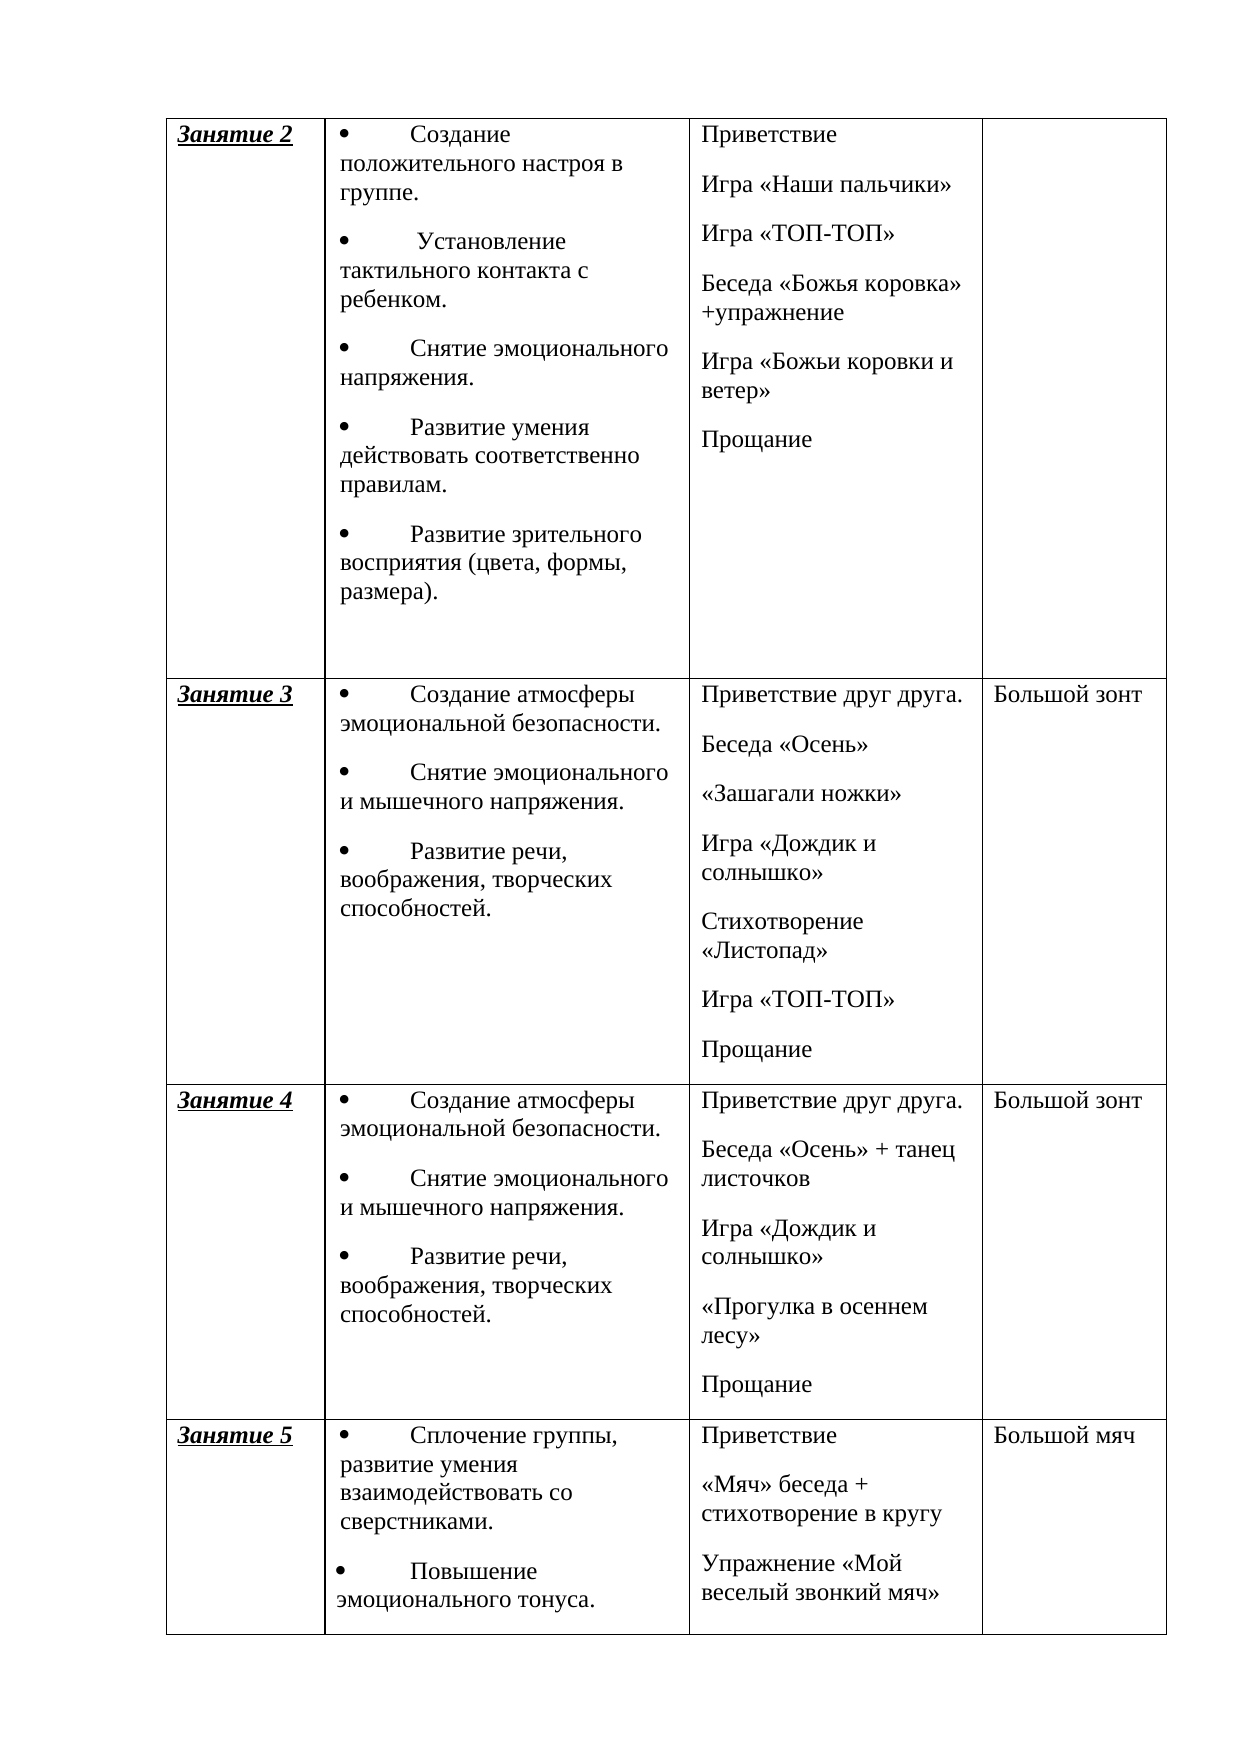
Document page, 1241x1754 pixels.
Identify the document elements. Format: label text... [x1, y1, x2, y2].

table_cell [690, 1420, 982, 1634]
table_cell Создание атмосферы эмоциональной безопасности. Снятие эмоционального и мышечного напряжения. Развитие речи, воображения, творческих способностей. [326, 679, 689, 1084]
table_cell Занятие 3 [167, 679, 324, 1084]
table_cell Приветствие друг друга. Беседа «Осень» + танец листочков Игра «Дождик и солнышко» «Прогулка в осеннем лесу» Прощание [690, 1085, 982, 1419]
table_cell Приветствие друг друга. Беседа «Осень» «Зашагали ножки» Игра «Дождик и солнышко» Стихотворение «Листопад» Игра «ТОП-ТОП» Прощание [690, 679, 982, 1084]
table_cell Занятие 5 [167, 1420, 324, 1634]
table_cell Занятие 4 [167, 1085, 324, 1419]
table_cell Приветствие Игра «Наши пальчики» Игра «ТОП-ТОП» Беседа «Божья коровка» +упражнение Игра «Божьи коровки и ветер» Прощание [690, 119, 982, 678]
table_cell Создание атмосферы эмоциональной безопасности. Снятие эмоционального и мышечного напряжения. Развитие речи, воображения, творческих способностей. [326, 1085, 689, 1419]
table_cell Занятие 2 [167, 119, 324, 678]
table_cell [326, 119, 689, 678]
table_cell [983, 119, 1166, 678]
table_cell Большой зонт [983, 1085, 1166, 1419]
table_cell Большой зонт [983, 679, 1166, 1084]
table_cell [326, 1420, 689, 1634]
table_cell Большой мяч [983, 1420, 1166, 1634]
